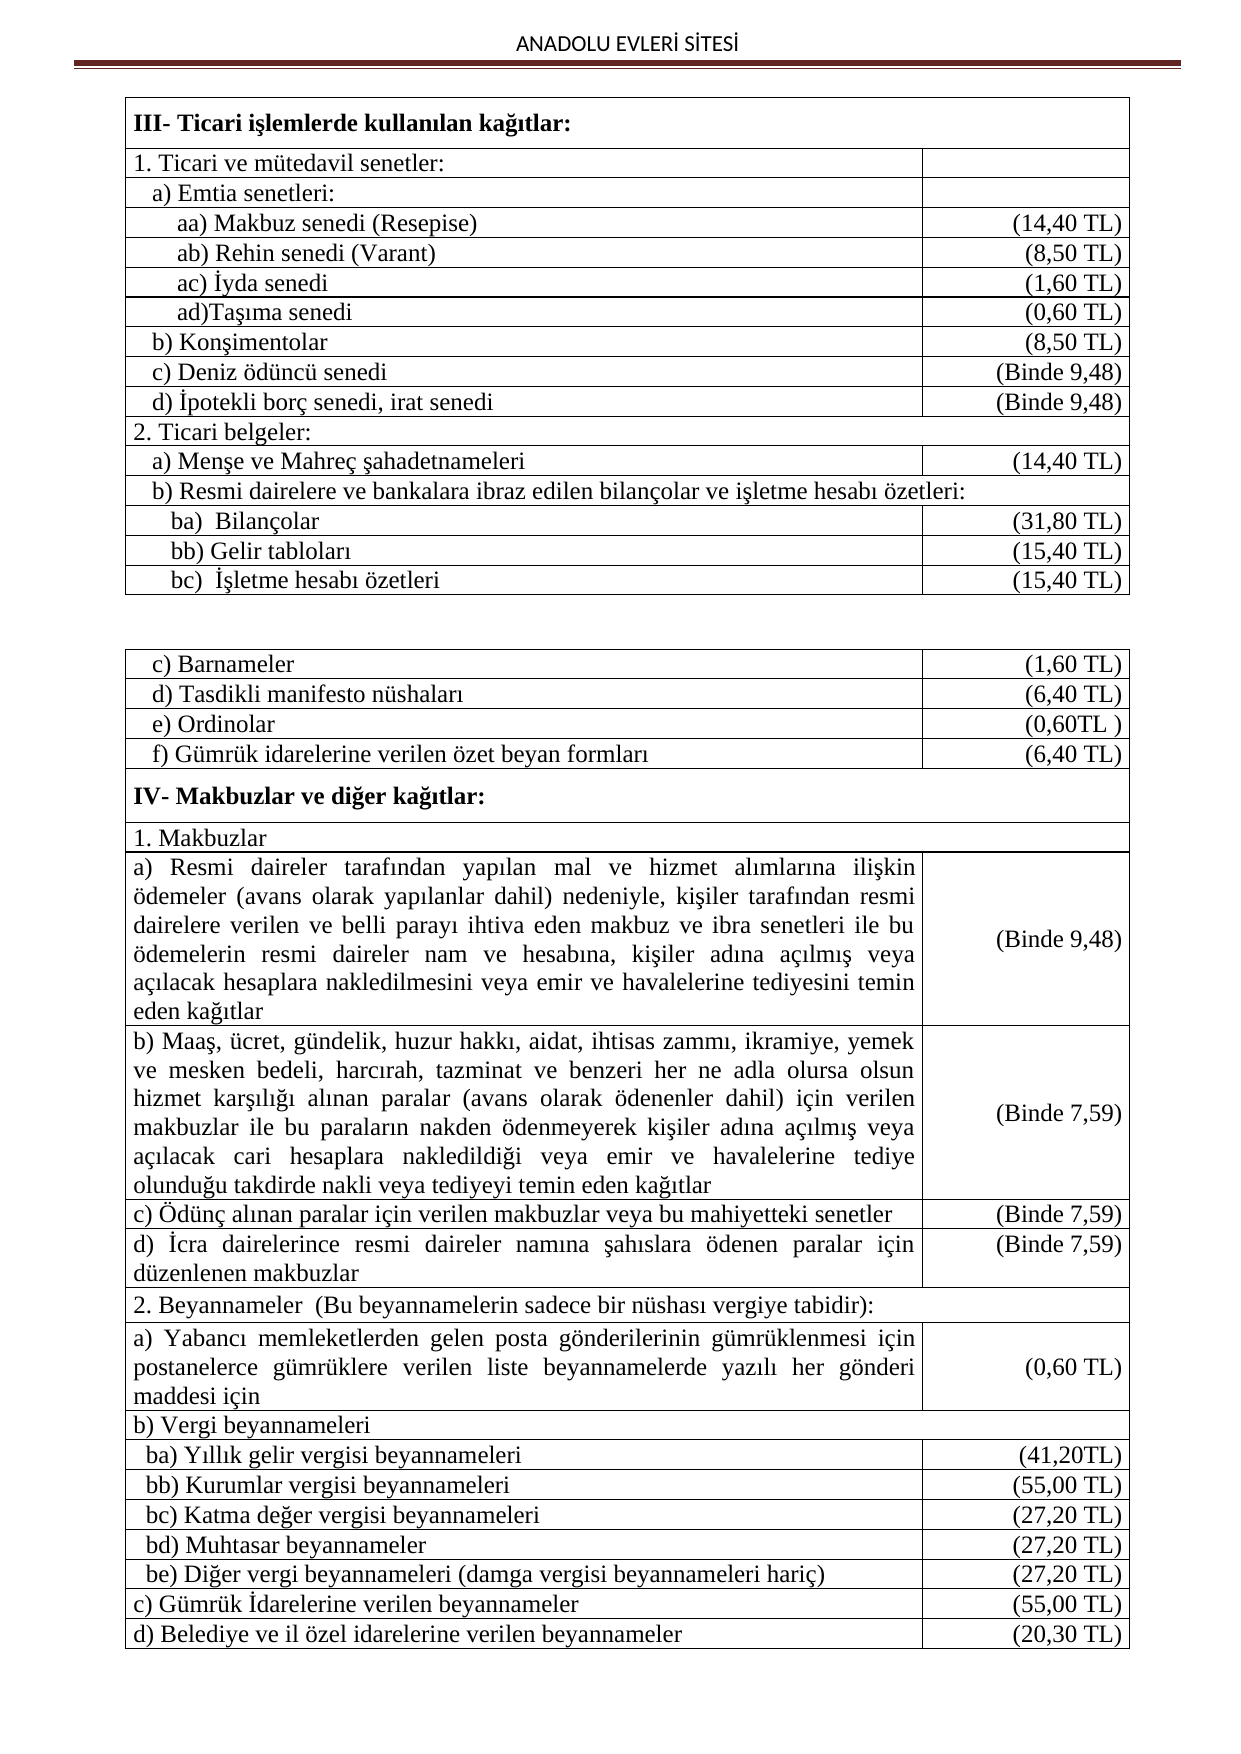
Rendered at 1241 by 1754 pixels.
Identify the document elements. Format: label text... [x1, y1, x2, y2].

table_cell d) Tasdikli manifesto nüshaları [126, 679, 922, 708]
table_cell bc) İşletme hesabı özetleri [126, 566, 922, 594]
table_cell (55,00 TL) [923, 1589, 1129, 1618]
table_cell (8,50 TL) [923, 327, 1129, 356]
table_cell c) Deniz ödüncü senedi [126, 357, 922, 386]
table_cell b) Maaş, ücret, gündelik, huzur hakkı, aidat, ihtisas zammı, ikramiye, yemek ve mesken bedeli, harcırah, tazminat ve benzeri her ne adla olursa olsun hizmet karşılığı alınan paralar (avans olarak ödenenler dahil) için verilen makbuzlar ile bu paraların nakden ödenmeyerek kişiler adına açılmış veya açılacak cari hesaplara nakledildiği veya emir ve havalelerine tediye olunduğu takdirde nakli veya tediyeyi temin eden kağıtlar [126, 1026, 922, 1198]
table_cell (0,60TL ) [923, 709, 1129, 738]
table_cell d) İcra dairelerince resmi daireler namına şahıslara ödenen paralar için düzenlenen makbuzlar [126, 1229, 922, 1287]
table_cell d) İpotekli borç senedi, irat senedi [126, 387, 922, 416]
table_cell 1. Makbuzlar [126, 823, 1129, 851]
table_cell (20,30 TL) [923, 1619, 1129, 1648]
table_header (1,60 TL) [923, 650, 1129, 678]
table_cell c) Gümrük İdarelerine verilen beyannameler [126, 1589, 922, 1618]
table_cell bb) Kurumlar vergisi beyannameleri [126, 1470, 922, 1499]
table_cell (0,60 TL) [923, 298, 1129, 326]
table_cell f) Gümrük idarelerine verilen özet beyan formları [126, 739, 922, 768]
table_cell (27,20 TL) [923, 1500, 1129, 1529]
table_cell (27,20 TL) [923, 1530, 1129, 1558]
table_cell (6,40 TL) [923, 679, 1129, 708]
table_cell b) Vergi beyannameleri [126, 1411, 1129, 1439]
table_cell (1,60 TL) [923, 268, 1129, 296]
table_cell a) Emtia senetleri: [126, 178, 922, 207]
table_cell (8,50 TL) [923, 238, 1129, 267]
table_cell 1. Ticari ve mütedavil senetler: [126, 149, 922, 177]
table_cell IV- Makbuzlar ve diğer kağıtlar: [126, 769, 1129, 822]
table_cell 2. Beyannameler (Bu beyannamelerin sadece bir nüshası vergiye tabidir): [126, 1288, 1129, 1322]
table_cell a) Resmi daireler tarafından yapılan mal ve hizmet alımlarına ilişkin ödemeler (avans olarak yapılanlar dahil) nedeniyle, kişiler tarafından resmi dairelere verilen ve belli parayı ihtiva eden makbuz ve ibra senetleri ile bu ödemelerin resmi daireler nam ve hesabına, kişiler adına açılmış veya açılacak hesaplara nakledilmesini veya emir ve havalelerine tediyesini temin eden kağıtlar [126, 853, 922, 1025]
table_cell (14,40 TL) [923, 446, 1129, 475]
table_cell ba) Bilançolar [126, 506, 922, 535]
table_cell [923, 149, 1129, 177]
table_cell a) Yabancı memleketlerden gelen posta gönderilerinin gümrüklenmesi için postanelerce gümrüklere verilen liste beyannamelerde yazılı her gönderi maddesi için [126, 1323, 922, 1409]
table_cell (15,40 TL) [923, 566, 1129, 594]
table_cell bd) Muhtasar beyannameler [126, 1530, 922, 1558]
table_cell e) Ordinolar [126, 709, 922, 738]
table_cell (31,80 TL) [923, 506, 1129, 535]
table_cell (15,40 TL) [923, 536, 1129, 564]
table_header c) Barnameler [126, 650, 922, 678]
table_cell ad)Taşıma senedi [126, 298, 922, 326]
table_cell (0,60 TL) [923, 1323, 1129, 1409]
table_cell ab) Rehin senedi (Varant) [126, 238, 922, 267]
table_cell [923, 178, 1129, 207]
table_cell (Binde 7,59) [923, 1229, 1129, 1287]
table_cell (Binde 9,48) [923, 357, 1129, 386]
table_cell a) Menşe ve Mahreç şahadetnameleri [126, 446, 922, 475]
table_cell bb) Gelir tabloları [126, 536, 922, 564]
table_cell b) Resmi dairelere ve bankalara ibraz edilen bilançolar ve işletme hesabı özetleri: [126, 476, 1129, 505]
table_cell b) Konşimentolar [126, 327, 922, 356]
table_cell ac) İyda senedi [126, 268, 922, 296]
table_cell ba) Yıllık gelir vergisi beyannameleri [126, 1440, 922, 1469]
table_cell III- Ticari işlemlerde kullanılan kağıtlar: [126, 98, 1129, 147]
table_cell bc) Katma değer vergisi beyannameleri [126, 1500, 922, 1529]
table_cell (27,20 TL) [923, 1560, 1129, 1588]
table_cell d) Belediye ve il özel idarelerine verilen beyannameler [126, 1619, 922, 1648]
table_cell c) Ödünç alınan paralar için verilen makbuzlar veya bu mahiyetteki senetler [126, 1200, 922, 1228]
table_cell aa) Makbuz senedi (Resepise) [126, 208, 922, 237]
table_cell (Binde 9,48) [923, 387, 1129, 416]
table_cell 2. Ticari belgeler: [126, 417, 1129, 445]
table_cell (Binde 7,59) [923, 1026, 1129, 1198]
table_cell be) Diğer vergi beyannameleri (damga vergisi beyannameleri hariç) [126, 1560, 922, 1588]
table_cell (41,20TL) [923, 1440, 1129, 1469]
table_cell (Binde 7,59) [923, 1200, 1129, 1228]
table_cell (6,40 TL) [923, 739, 1129, 768]
table_cell (55,00 TL) [923, 1470, 1129, 1499]
table_cell (14,40 TL) [923, 208, 1129, 237]
table_cell (Binde 9,48) [923, 853, 1129, 1025]
